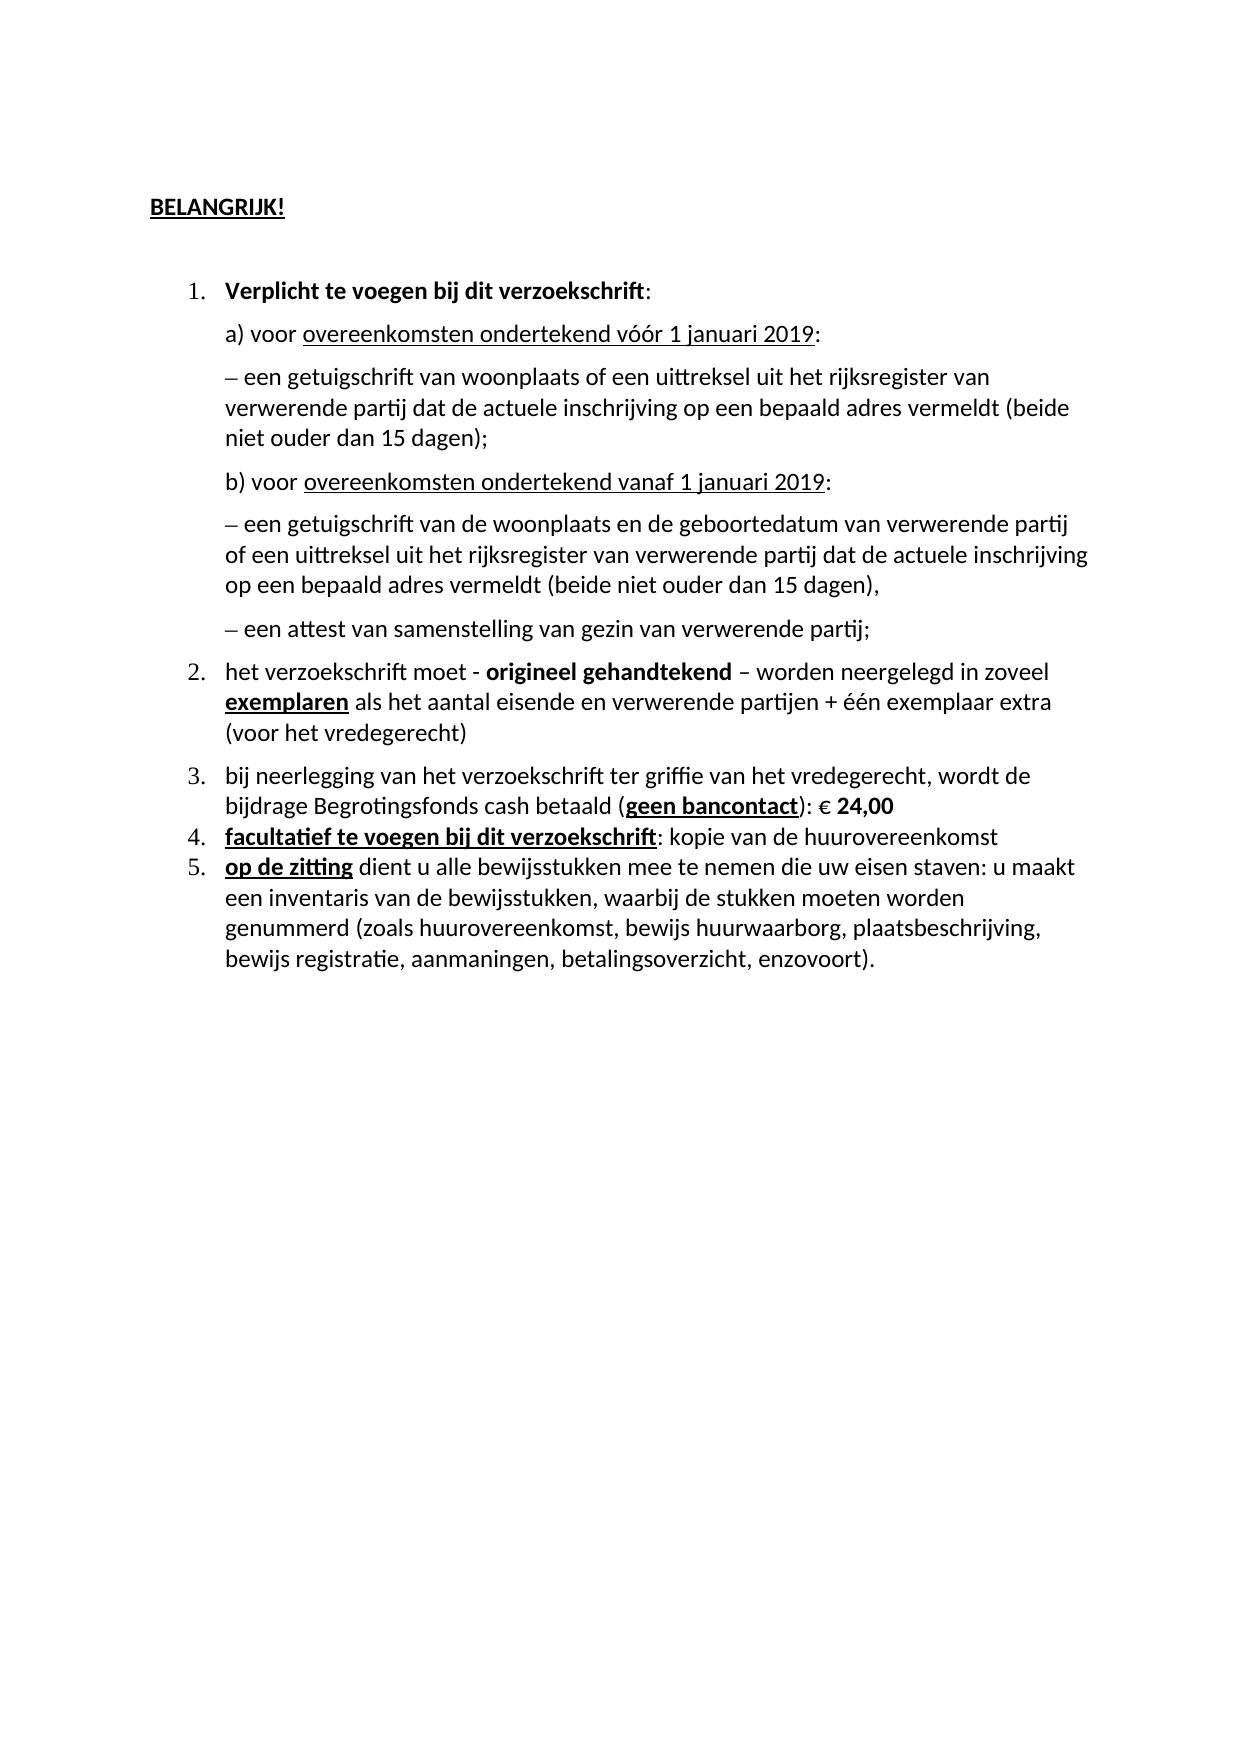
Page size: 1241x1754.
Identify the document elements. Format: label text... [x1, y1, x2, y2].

list facultatief te voegen bij dit verzoekschrift: kopie van de huurovereenkomst [187, 821, 1090, 851]
list bij neerlegging van het verzoekschrift ter griffie van het vredegerecht, wordt de bijdrage Begrotingsfonds cash betaald (geen bancontact): € 24,00 [187, 760, 1090, 821]
text – een attest van samenstelling van gezin van verwerende partij; [225, 613, 1090, 643]
text – een getuigschrift van woonplaats of een uittreksel uit het rijksregister van verwerende partij dat de actuele inschrijving op een bepaald adres vermeldt (beide niet ouder dan 15 dagen); [225, 362, 1090, 453]
list Verplicht te voegen bij dit verzoekschrift: [187, 276, 1090, 306]
list het verzoekschrift moet - origineel gehandtekend – worden neergelegd in zoveel exemplaren als het aantal eisende en verwerende partijen + één exemplaar extra (voor het vredegerecht) [187, 656, 1090, 747]
list op de zitting dient u alle bewijsstukken mee te nemen die uw eisen staven: u maakt een inventaris van de bewijsstukken, waarbij de stukken moeten worden genummerd (zoals huurovereenkomst, bewijs huurwaarborg, plaatsbeschrijving, bewijs registratie, aanmaningen, betalingsoverzicht, enzovoort). [187, 851, 1090, 973]
text a) voor overeenkomsten ondertekend vóór 1 januari 2019: [225, 318, 1090, 349]
text BELANGRIJK! [150, 191, 1090, 222]
text b) voor overeenkomsten ondertekend vanaf 1 januari 2019: [225, 466, 1090, 496]
text – een getuigschrift van de woonplaats en de geboortedatum van verwerende partij of een uittreksel uit het rijksregister van verwerende partij dat de actuele inschrijving op een bepaald adres vermeldt (beide niet ouder dan 15 dagen), [225, 509, 1090, 600]
